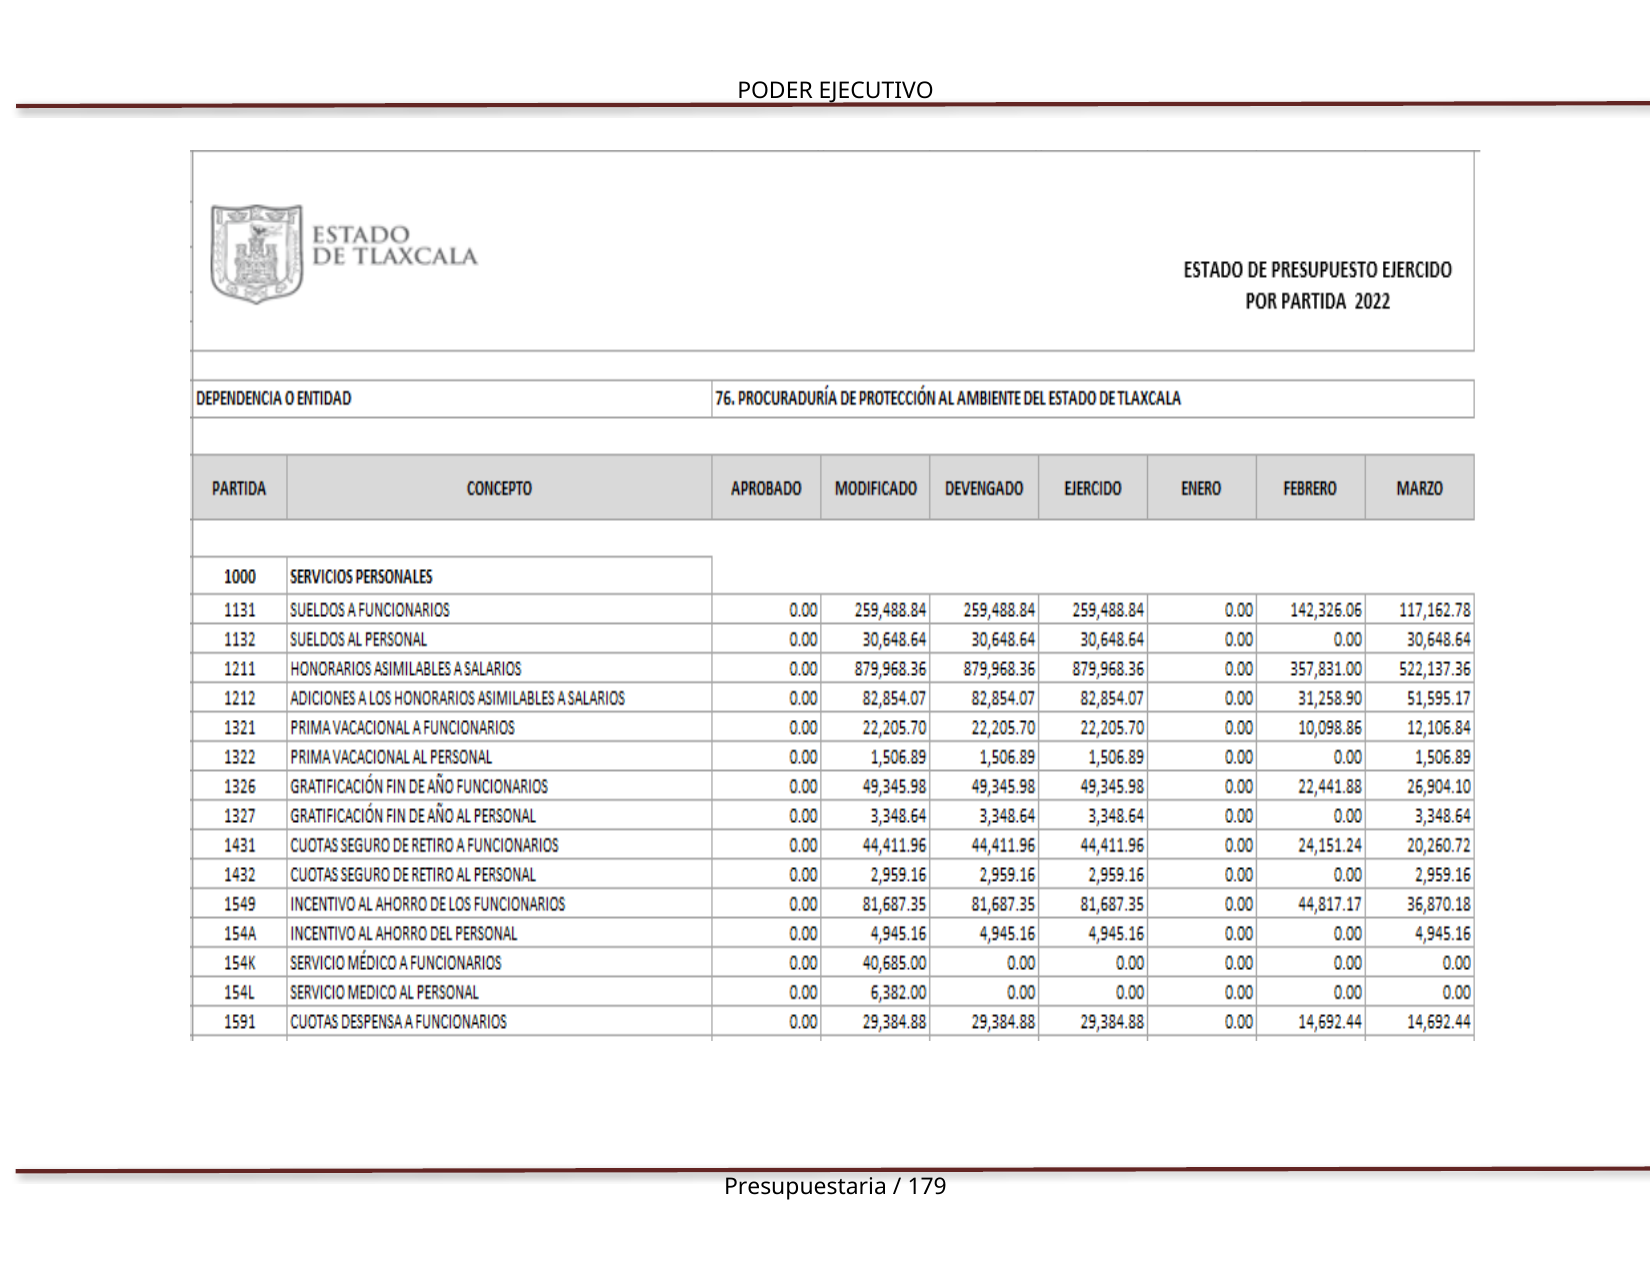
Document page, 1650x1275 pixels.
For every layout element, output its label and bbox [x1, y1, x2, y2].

picture [190, 150, 1481, 1041]
